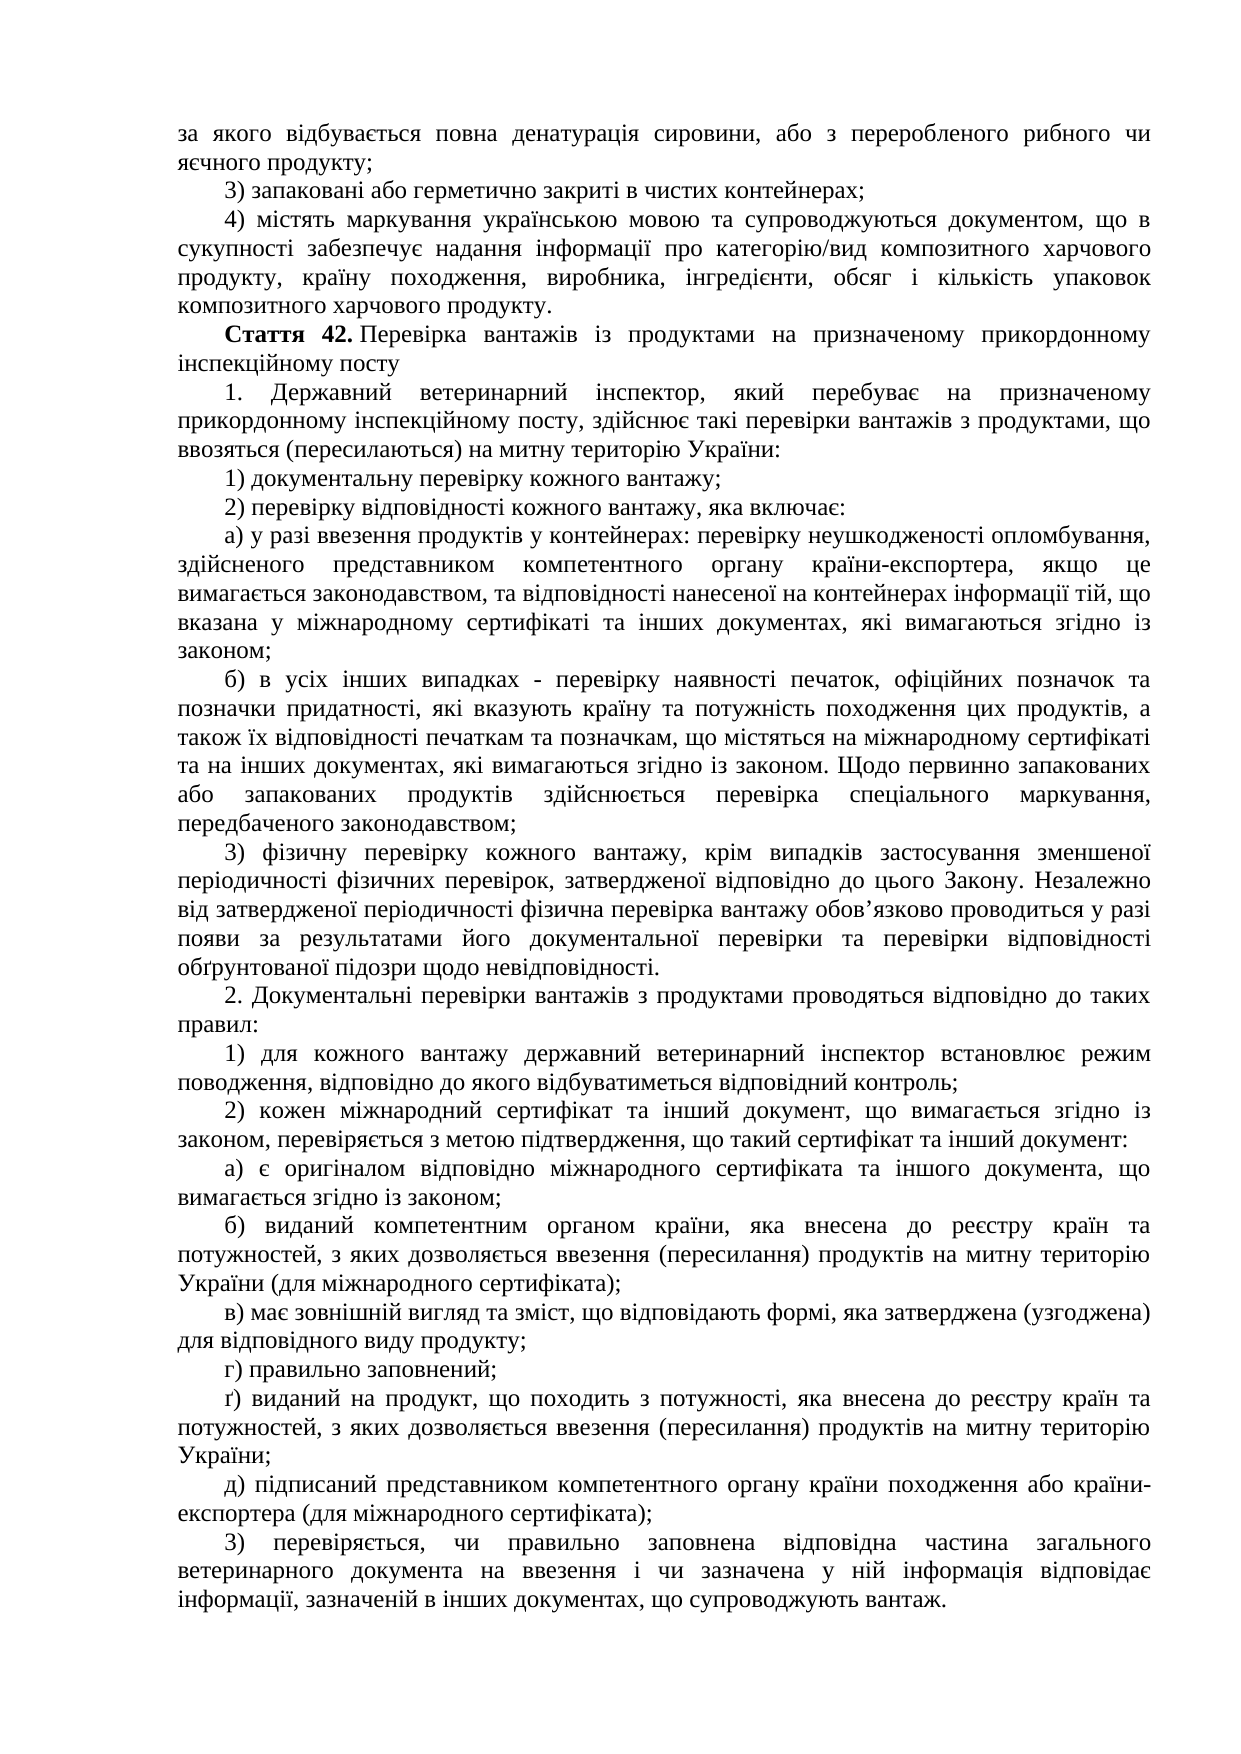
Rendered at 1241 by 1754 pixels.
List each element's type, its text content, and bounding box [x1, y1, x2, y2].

text 1. Державний ветеринарний інспектор, який перебуває на призначеному прикордонному інспекційному посту, здійснює такі перевірки вантажів з продуктами, що ввозяться (пересилаються) на митну територію України: [177, 377, 1152, 463]
text ґ) виданий на продукт, що походить з потужності, яка внесена до реєстру країн та потужностей, з яких дозволяється ввезення (пересилання) продуктів на митну територію України; [177, 1383, 1152, 1469]
text г) правильно заповнений; [177, 1354, 1152, 1383]
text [177, 118, 1152, 176]
text б) виданий компетентним органом країни, яка внесена до реєстру країн та потужностей, з яких дозволяється ввезення (пересилання) продуктів на митну територію України (для міжнародного сертифіката); [177, 1211, 1152, 1297]
text 1) для кожного вантажу державний ветеринарний інспектор встановлює режим поводження, відповідно до якого відбуватиметься відповідний контроль; [177, 1038, 1152, 1096]
text а) є оригіналом відповідно міжнародного сертифіката та іншого документа, що вимагається згідно із законом; [177, 1153, 1152, 1211]
text 3) запаковані або герметично закриті в чистих контейнерах; [177, 176, 1152, 204]
text 2. Документальні перевірки вантажів з продуктами проводяться відповідно до таких правил: [177, 981, 1152, 1038]
text 2) кожен міжнародний сертифікат та інший документ, що вимагається згідно із законом, перевіряється з метою підтвердження, що такий сертифікат та інший документ: [177, 1096, 1152, 1153]
text 3) фізичну перевірку кожного вантажу, крім випадків застосування зменшеної періодичності фізичних перевірок, затвердженої відповідно до цього Закону. Незалежно від затвердженої періодичності фізична перевірка вантажу обов’язково проводиться у разі появи за результатами його документальної перевірки та перевірки відповідності обґрунтованої підозри щодо невідповідності. [177, 837, 1152, 981]
text в) має зовнішній вигляд та зміст, що відповідають формі, яка затверджена (узгоджена) для відповідного виду продукту; [177, 1297, 1152, 1354]
text а) у разі ввезення продуктів у контейнерах: перевірку неушкодженості опломбування, здійсненого представником компетентного органу країни-експортера, якщо це вимагається законодавством, та відповідності нанесеної на контейнерах інформації тій, що вказана у міжнародному сертифікаті та інших документах, які вимагаються згідно із законом; [177, 521, 1152, 664]
text Стаття 42. Перевірка вантажів із продуктами на призначеному прикордонному інспекційному посту [177, 319, 1152, 377]
text 1) документальну перевірку кожного вантажу; [177, 463, 1152, 492]
text 2) перевірку відповідності кожного вантажу, яка включає: [177, 492, 1152, 521]
text б) в усіх інших випадках - перевірку наявності печаток, офіційних позначок та позначки придатності, які вказують країну та потужність походження цих продуктів, а також їх відповідності печаткам та позначкам, що містяться на міжнародному сертифікаті та на інших документах, які вимагаються згідно із законом. Щодо первинно запакованих або запакованих продуктів здійснюється перевірка спеціального маркування, передбаченого законодавством; [177, 664, 1152, 837]
text 3) перевіряється, чи правильно заповнена відповідна частина загального ветеринарного документа на ввезення і чи зазначена у ній інформація відповідає інформації, зазначеній в інших документах, що супроводжують вантаж. [177, 1527, 1152, 1613]
text 4) містять маркування українською мовою та супроводжуються документом, що в сукупності забезпечує надання інформації про категорію/вид композитного харчового продукту, країну походження, виробника, інгредієнти, обсяг і кількість упаковок композитного харчового продукту. [177, 204, 1152, 319]
text д) підписаний представником компетентного органу країни походження або країни-експортера (для міжнародного сертифіката); [177, 1469, 1152, 1527]
